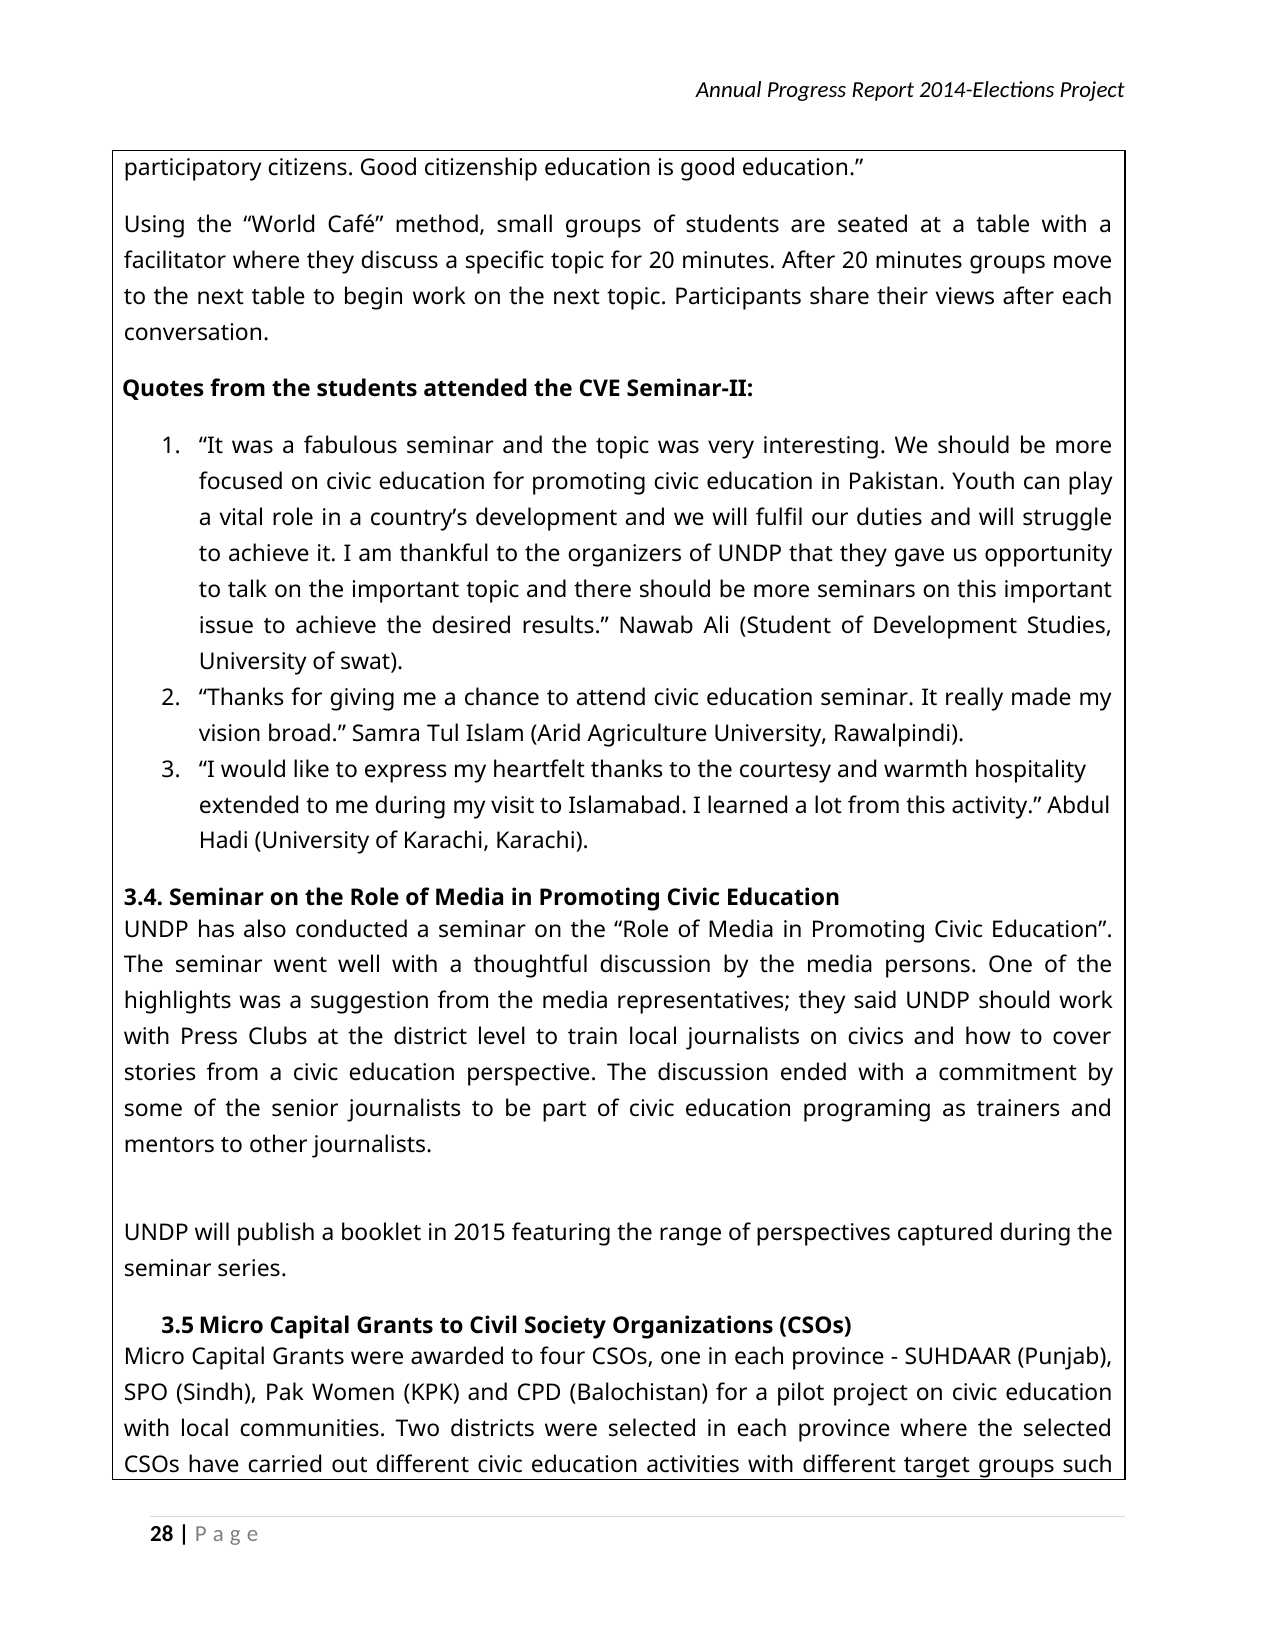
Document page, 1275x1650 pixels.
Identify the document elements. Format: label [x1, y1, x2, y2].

table_cell [113, 151, 1124, 1479]
